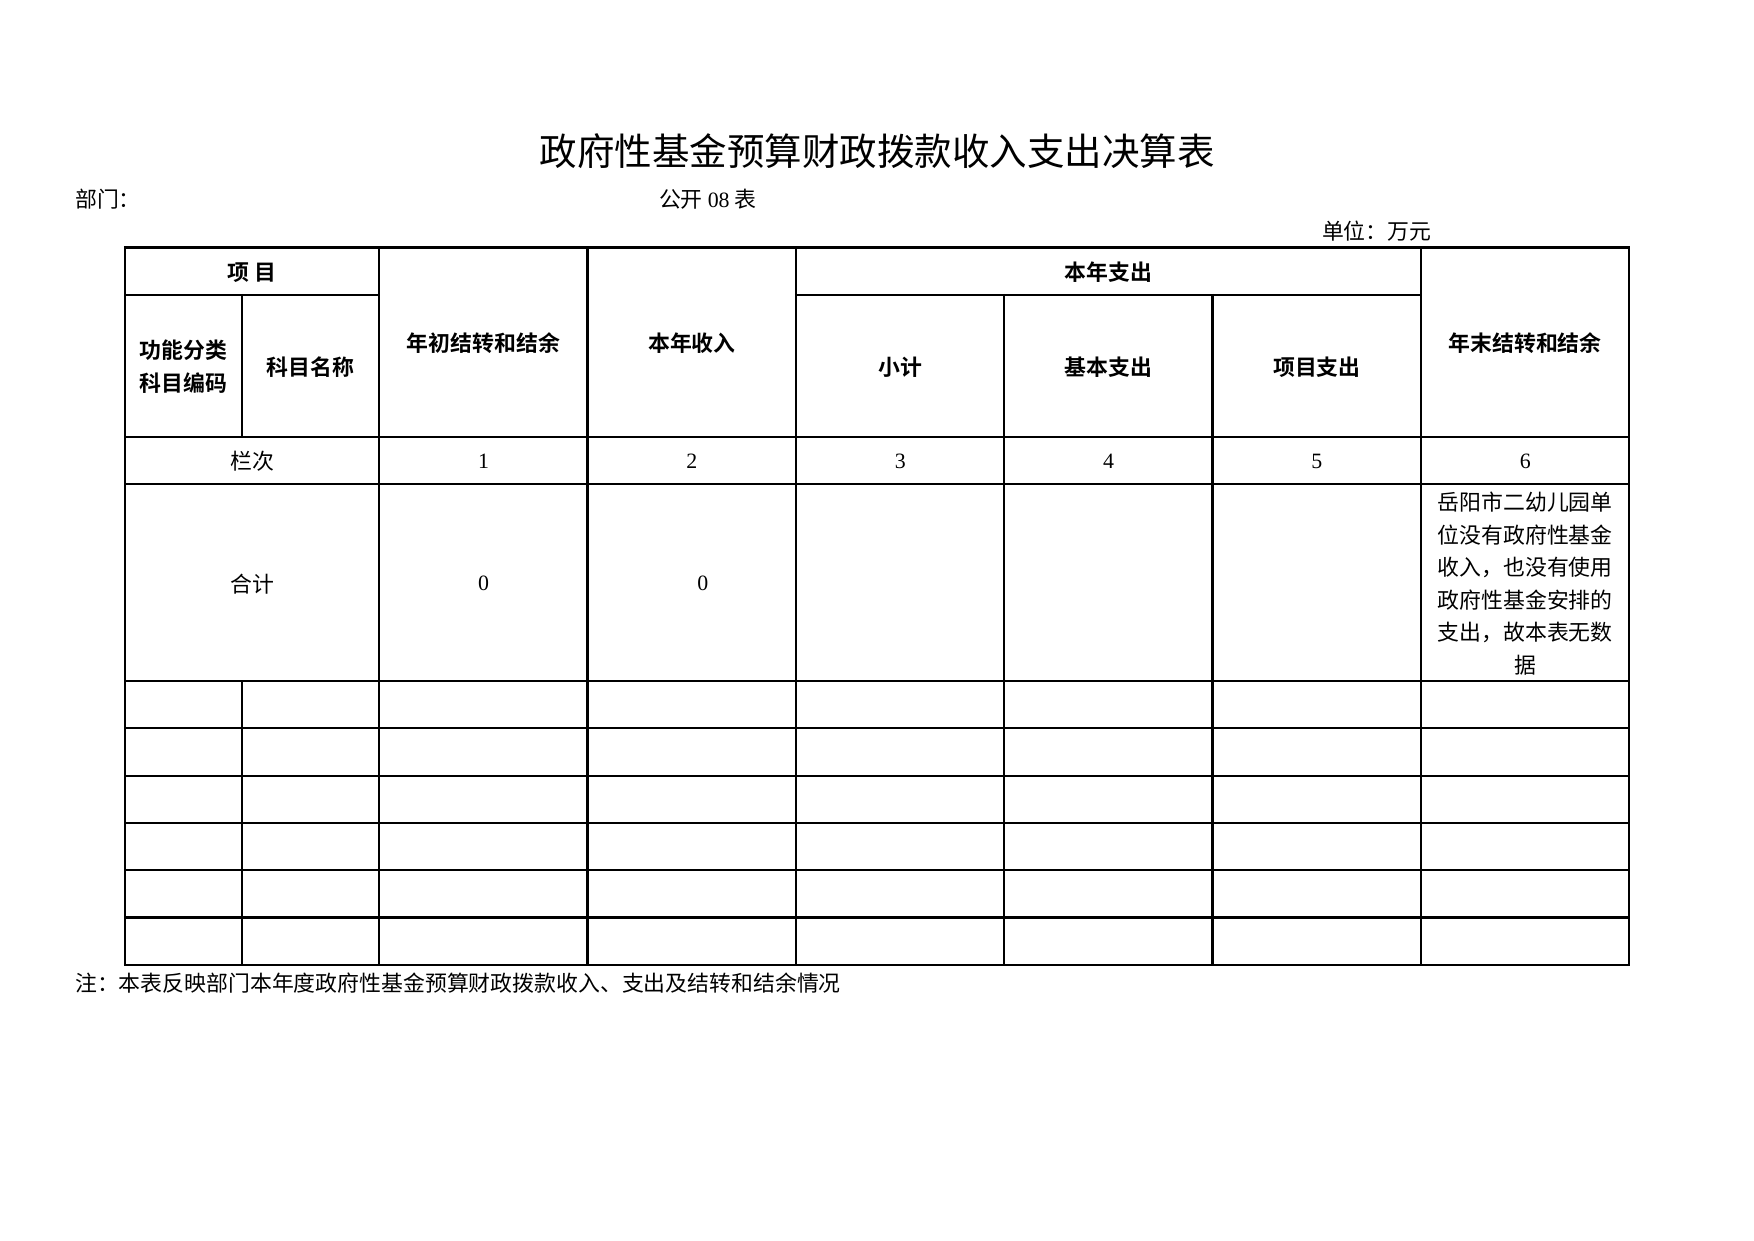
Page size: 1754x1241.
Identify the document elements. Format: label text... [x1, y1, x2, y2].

table_cell 0 [380, 485, 586, 680]
table_cell [1005, 729, 1211, 774]
table_cell [380, 824, 586, 869]
table_cell [797, 919, 1003, 964]
table_cell [1214, 777, 1420, 822]
table_cell [243, 729, 378, 774]
table_cell 3 [797, 438, 1003, 483]
table_cell [1422, 777, 1628, 822]
text 政府性基金预算财政拨款收入支出决算表 [75, 116, 1679, 181]
table_cell [126, 729, 241, 774]
table_cell [380, 777, 586, 822]
table_cell [1005, 871, 1211, 916]
table_cell [1005, 919, 1211, 964]
table_header 年初结转和结余 [380, 249, 586, 436]
table_cell [243, 824, 378, 869]
table_cell [1005, 824, 1211, 869]
table_cell 项目支出 [1214, 296, 1420, 436]
table_header 年末结转和结余 [1422, 249, 1628, 436]
table_cell 合计 [126, 485, 378, 680]
table_cell [1214, 871, 1420, 916]
table_cell [589, 871, 795, 916]
table_cell [1422, 871, 1628, 916]
table_cell [1422, 682, 1628, 727]
table_cell [126, 871, 241, 916]
table_cell [126, 919, 241, 964]
table_cell [589, 777, 795, 822]
table_cell 功能分类科目编码 [126, 296, 241, 436]
table_cell [797, 485, 1003, 680]
text 单位：万元 [75, 214, 1679, 246]
table_cell 小计 [797, 296, 1003, 436]
table_cell [243, 777, 378, 822]
table_cell [243, 871, 378, 916]
table_cell [243, 919, 378, 964]
table_cell [797, 777, 1003, 822]
table_cell [589, 919, 795, 964]
table_cell [1422, 919, 1628, 964]
table_cell 栏次 [126, 438, 378, 483]
text 部门： 公开08表 [75, 181, 1679, 214]
table_cell 6 [1422, 438, 1628, 483]
table_cell [797, 682, 1003, 727]
table_cell [380, 682, 586, 727]
table_header 本年收入 [589, 249, 795, 436]
table_cell 基本支出 [1005, 296, 1211, 436]
table_cell [126, 824, 241, 869]
table_cell 5 [1214, 438, 1420, 483]
table_cell 科目名称 [243, 296, 378, 436]
table_cell 4 [1005, 438, 1211, 483]
table_cell [797, 729, 1003, 774]
table_cell [1214, 682, 1420, 727]
table_cell 2 [589, 438, 795, 483]
table_cell [589, 729, 795, 774]
table_cell [1005, 682, 1211, 727]
table_cell [243, 682, 378, 727]
table_header 本年支出 [797, 249, 1420, 294]
table_cell [380, 729, 586, 774]
table_cell [1214, 919, 1420, 964]
table_cell [1422, 729, 1628, 774]
table_cell 岳阳市二幼儿园单位没有政府性基金收入，也没有使用政府性基金安排的支出，故本表无数据 [1422, 485, 1628, 680]
table_cell [1214, 824, 1420, 869]
table_cell [1005, 485, 1211, 680]
table_cell [797, 871, 1003, 916]
table_header 项 目 [126, 249, 378, 294]
table_cell [1214, 729, 1420, 774]
table_cell [797, 824, 1003, 869]
table_cell [1005, 777, 1211, 822]
table_cell [1214, 485, 1420, 680]
table_cell [589, 824, 795, 869]
text 注：本表反映部门本年度政府性基金预算财政拨款收入、支出及结转和结余情况 [75, 966, 1679, 998]
table_cell 0 [589, 485, 795, 680]
table_cell [380, 871, 586, 916]
table_cell [126, 682, 241, 727]
table_cell 1 [380, 438, 586, 483]
table_cell [126, 777, 241, 822]
table_cell [1422, 824, 1628, 869]
table_cell [380, 919, 586, 964]
table_cell [589, 682, 795, 727]
